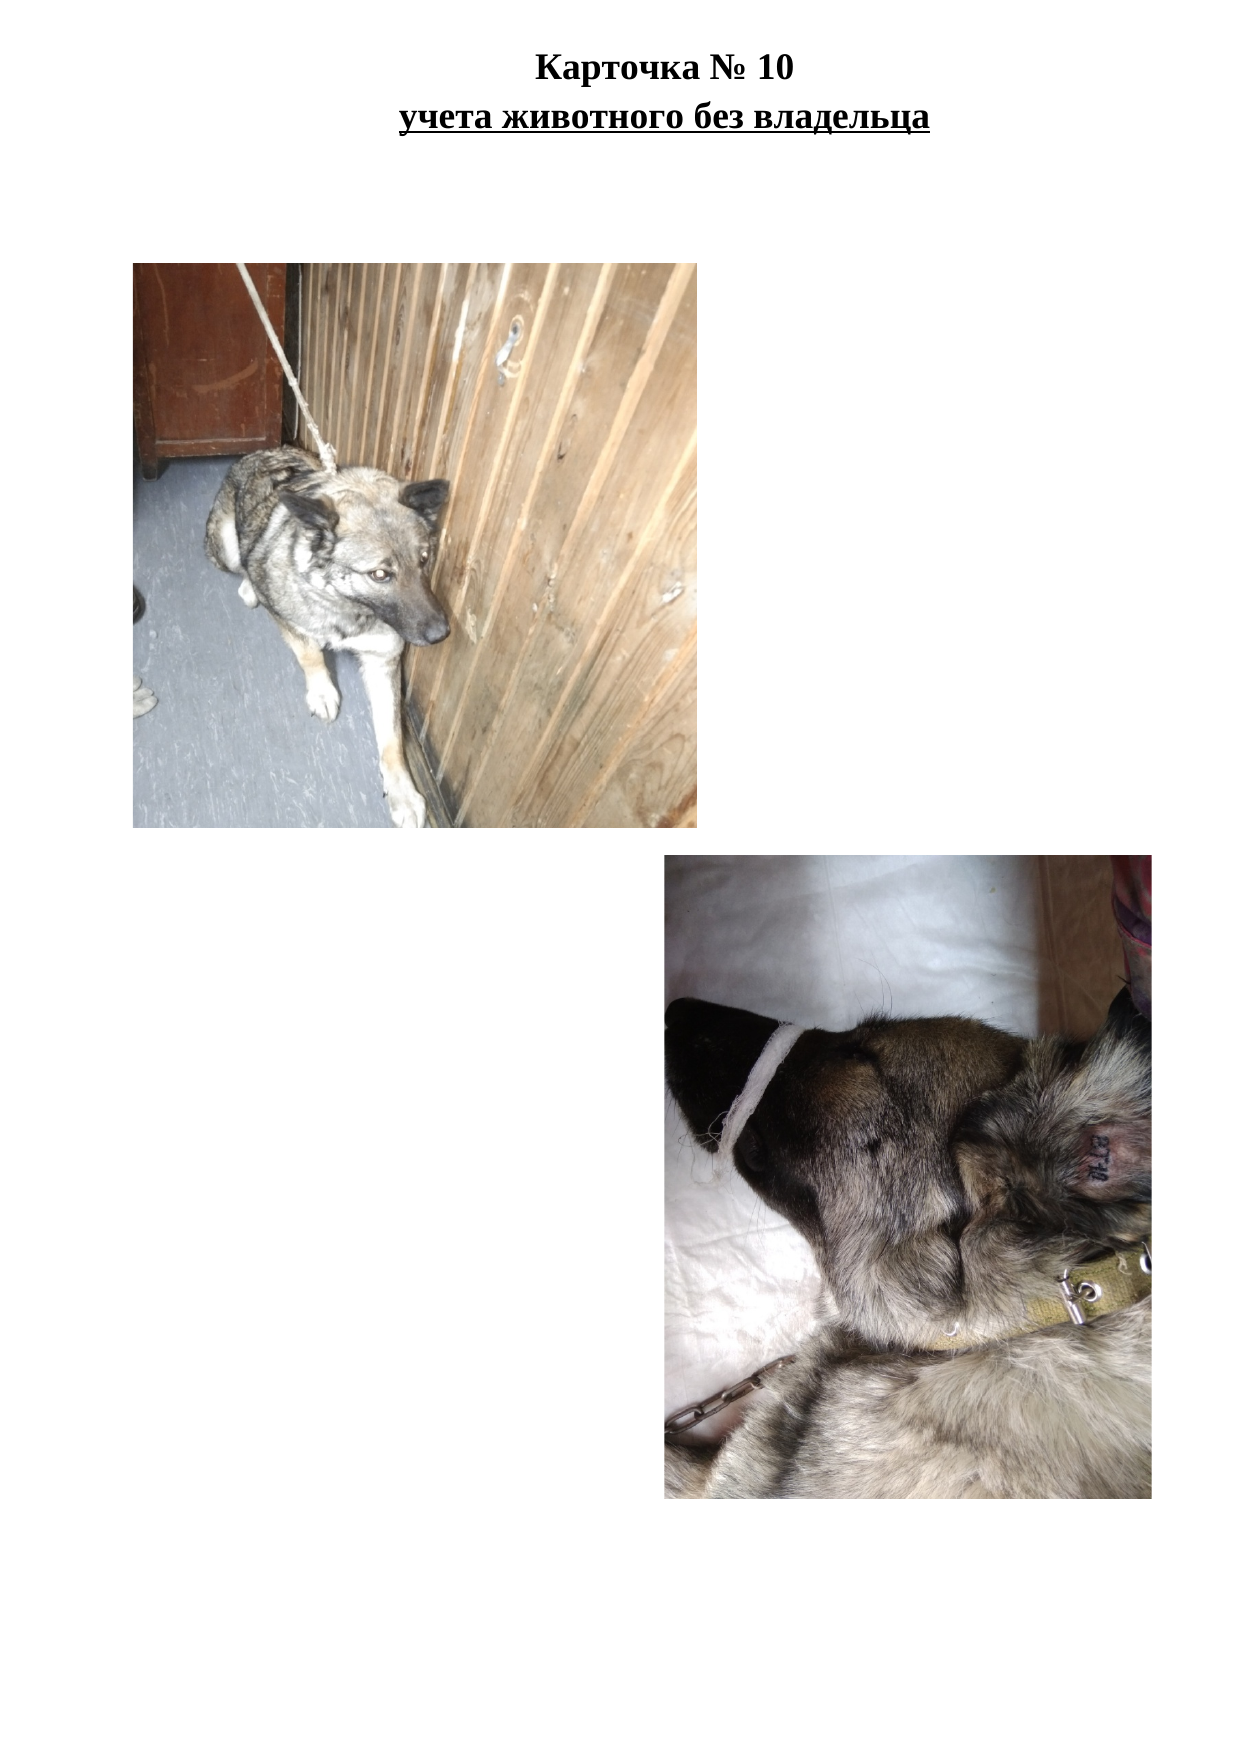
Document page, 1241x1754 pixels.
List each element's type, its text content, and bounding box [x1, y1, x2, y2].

picture [664, 855, 1152, 1499]
picture [132, 263, 697, 828]
text учета животного без владельца [177, 94, 1152, 137]
text Карточка № 10 [177, 44, 1152, 87]
